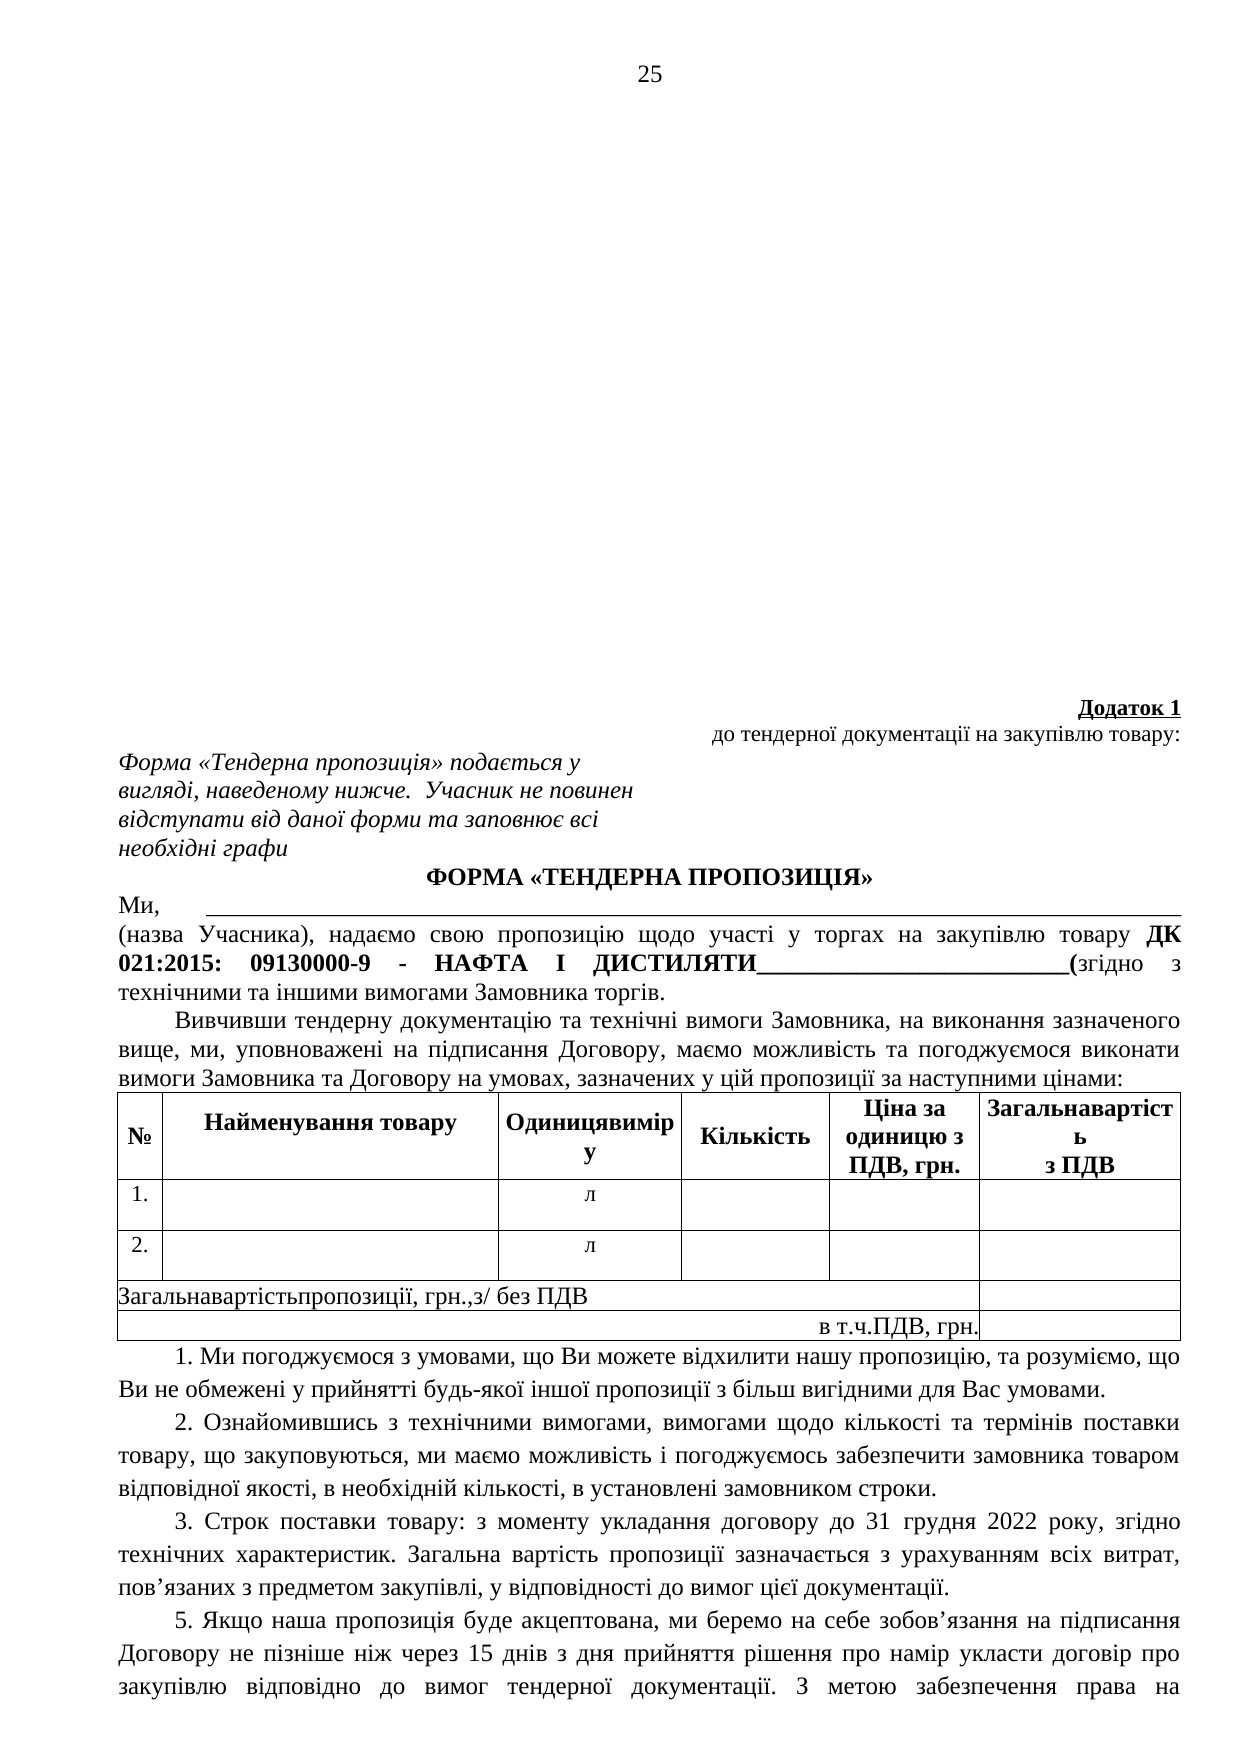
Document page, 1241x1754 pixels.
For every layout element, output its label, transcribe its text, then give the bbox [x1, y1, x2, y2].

table_cell [980, 1281, 1180, 1310]
text Вивчивши тендерну документацію та технічні вимоги Замовника, на виконання зазначеного вище, ми, уповноважені на підписання Договору, маємо можливість та погоджуємося виконати вимоги Замовника та Договору на умовах, зазначених у цій пропозиції за наступними цінами: [118, 1005, 1181, 1092]
table_header № [118, 1093, 162, 1179]
text ФОРМА «ТЕНДЕРНА ПРОПОЗИЦІЯ» [118, 862, 1181, 890]
table_cell [980, 1180, 1180, 1229]
table_cell л [499, 1231, 681, 1280]
table_cell [163, 1231, 498, 1280]
text 1. Ми погоджуємося з умовами, що Ви можете відхилити нашу пропозицію, та розуміємо, що Ви не обмежені у прийнятті будь-якої іншої пропозиції з більш вигідними для Вас умовами. [118, 1341, 1181, 1403]
table_cell л [499, 1180, 681, 1229]
table_cell [830, 1180, 979, 1229]
table_cell [163, 1180, 498, 1229]
table_header Загальнавартість з ПДВ [980, 1093, 1180, 1179]
table_header Кількість [682, 1093, 829, 1179]
text до тендерної документації на закупівлю товару: [561, 720, 1181, 747]
table_cell 2. [118, 1231, 162, 1280]
table_cell [682, 1180, 829, 1229]
text Форма «Тендерна пропозиція» подається у вигляді, наведеному нижче. Учасник не повинен відступати від даної форми та заповнює всі необхідні графи [118, 747, 664, 862]
table_cell [682, 1231, 829, 1280]
table_cell в т.ч.ПДВ, грн. [118, 1311, 979, 1340]
table_header Найменування товару [163, 1093, 498, 1179]
text Додаток 1 [118, 694, 1181, 720]
table_cell [830, 1231, 979, 1280]
text Ми, ______________________________________________________________________________ (назва Учасника), надаємо свою пропозицію щодо участі у торгах на закупівлю товару ДК 021:2015: 09130000-9 - НАФТА І ДИСТИЛЯТИ_________________________(згідно з технічними та іншими вимогами Замовника торгів. [118, 890, 1181, 1005]
text 3. Строк поставки товару: з моменту укладання договору до 31 грудня 2022 року, згідно технічних характеристик. Загальна вартість пропозиції зазначається з урахуванням всіх витрат, пов’язаних з предметом закупівлі, у відповідності до вимог цієї документації. [118, 1506, 1181, 1601]
table_header Ціна за одиницю з ПДВ, грн. [830, 1093, 979, 1179]
text 2. Ознайомившись з технічними вимогами, вимогами щодо кількості та термінів поставки товару, що закуповуються, ми маємо можливість і погоджуємось забезпечити замовника товаром відповідної якості, в необхідній кількості, в установлені замовником строки. [118, 1407, 1181, 1502]
table_header Одиницявиміру [499, 1093, 681, 1179]
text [118, 1605, 1181, 1700]
table_cell [980, 1231, 1180, 1280]
table_cell 1. [118, 1180, 162, 1229]
table_cell [980, 1311, 1180, 1340]
table_cell Загальнавартістьпропозиції, грн.,з/ без ПДВ [118, 1281, 979, 1310]
